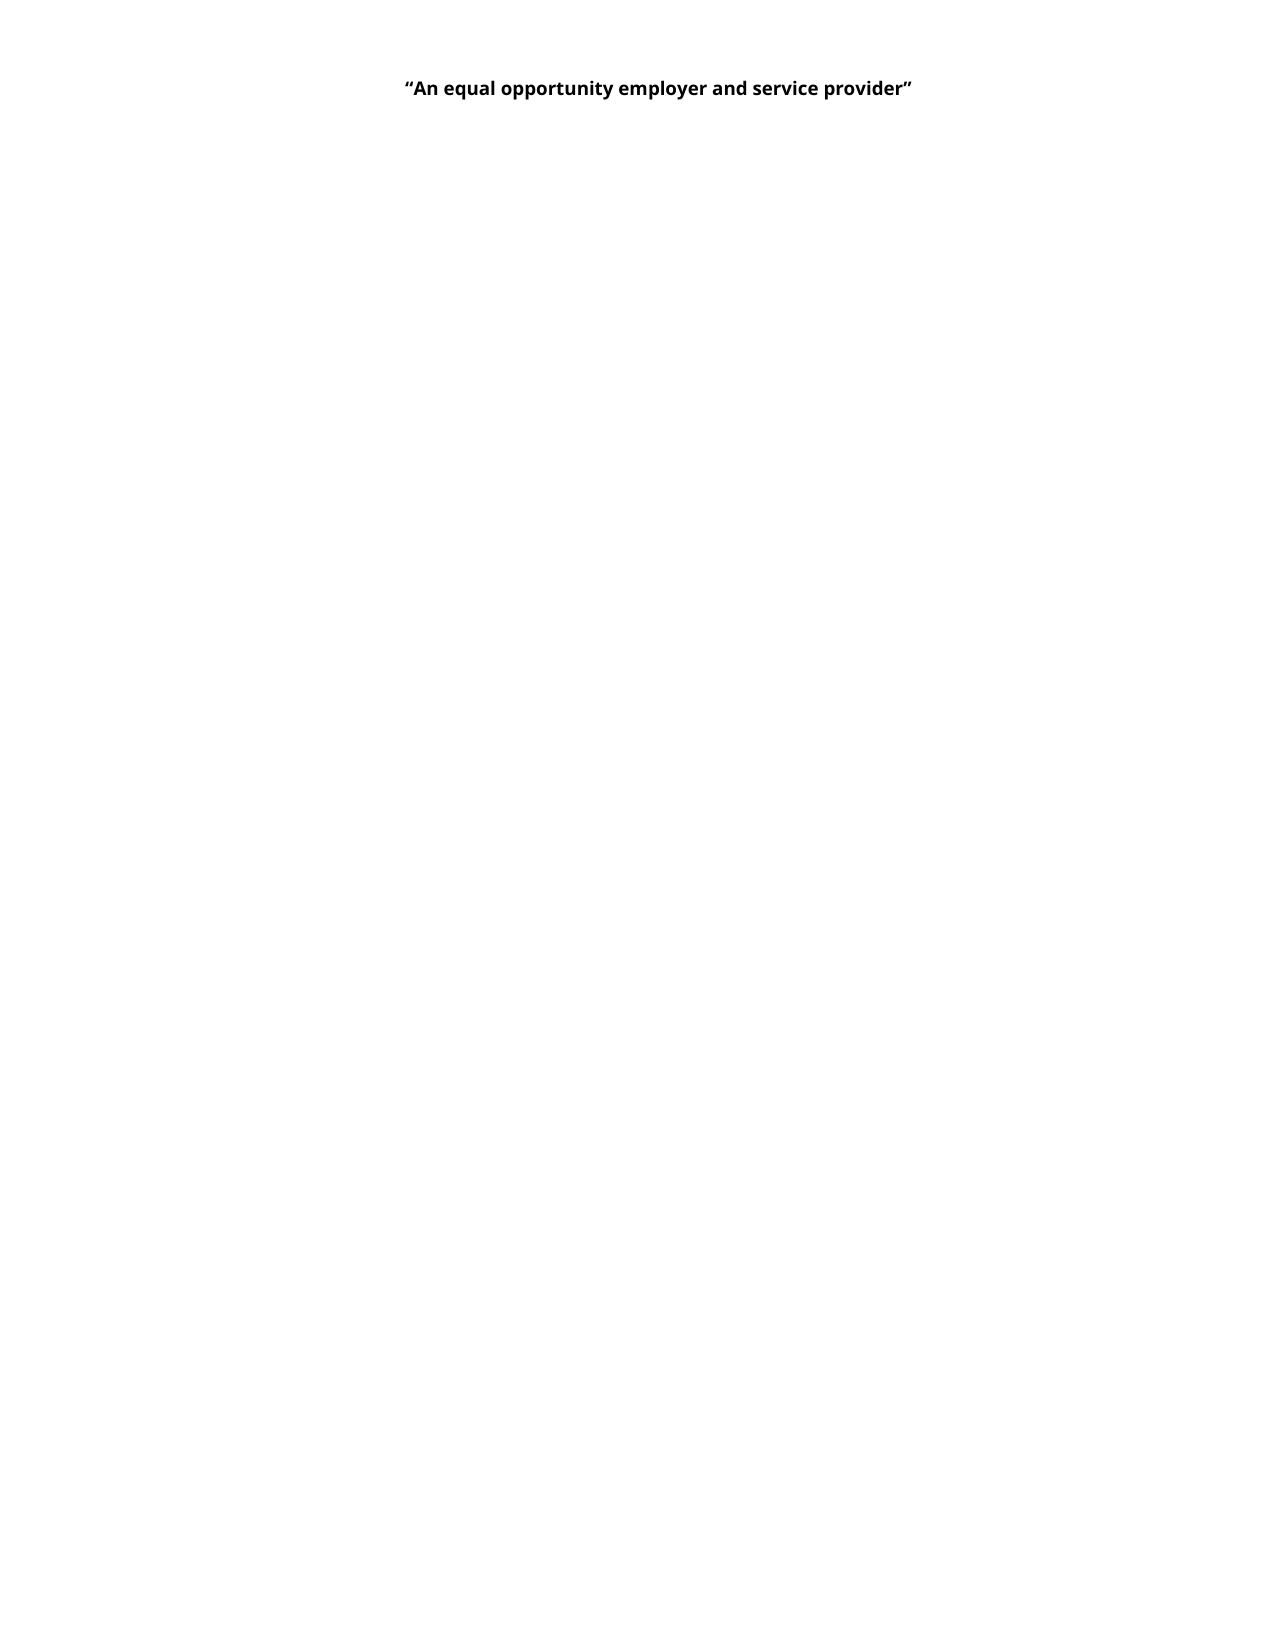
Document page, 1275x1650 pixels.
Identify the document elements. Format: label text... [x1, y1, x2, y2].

text “An equal opportunity employer and service provider” [105, 75, 1170, 101]
